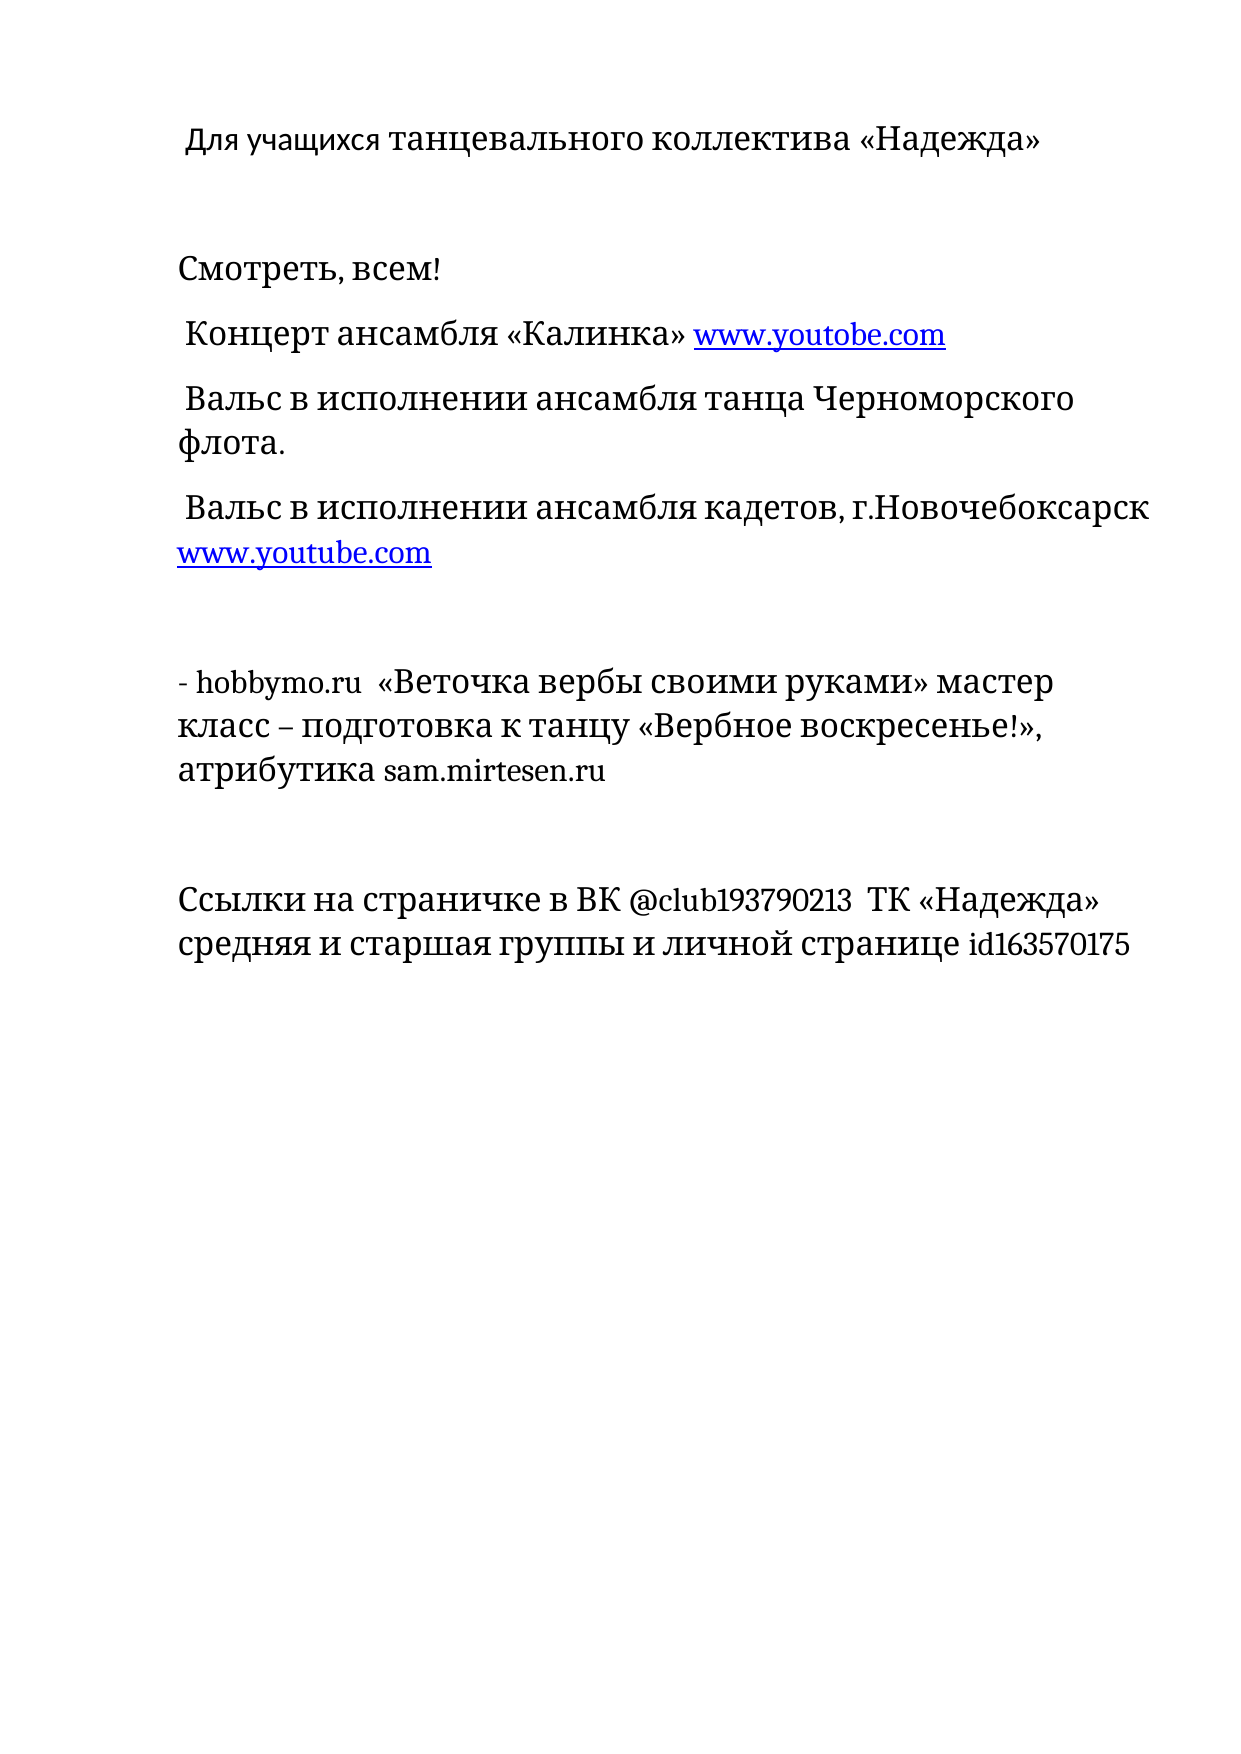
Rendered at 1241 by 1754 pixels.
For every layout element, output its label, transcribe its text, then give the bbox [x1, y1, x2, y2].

text Вальс в исполнении ансамбля танца Черноморского флота. [177, 380, 1152, 463]
text Ссылки на страничке в ВК @club193790213 ТК «Надежда» средняя и старшая группы и личной странице id163570175 [177, 881, 1152, 963]
text Для учащихся танцевального коллектива «Надежда» [177, 118, 1152, 159]
text Вальс в исполнении ансамбля кадетов, г.Новочебоксарск www.youtube.com [177, 489, 1152, 572]
text Концерт ансамбля «Калинка» www.youtobe.com [177, 316, 1152, 354]
text - hobbymo.ru «Веточка вербы своими руками» мастер класс – подготовка к танцу «Вербное воскресенье!», атрибутика sam.mirtesen.ru [177, 663, 1152, 790]
text Смотреть, всем! [177, 251, 1152, 289]
